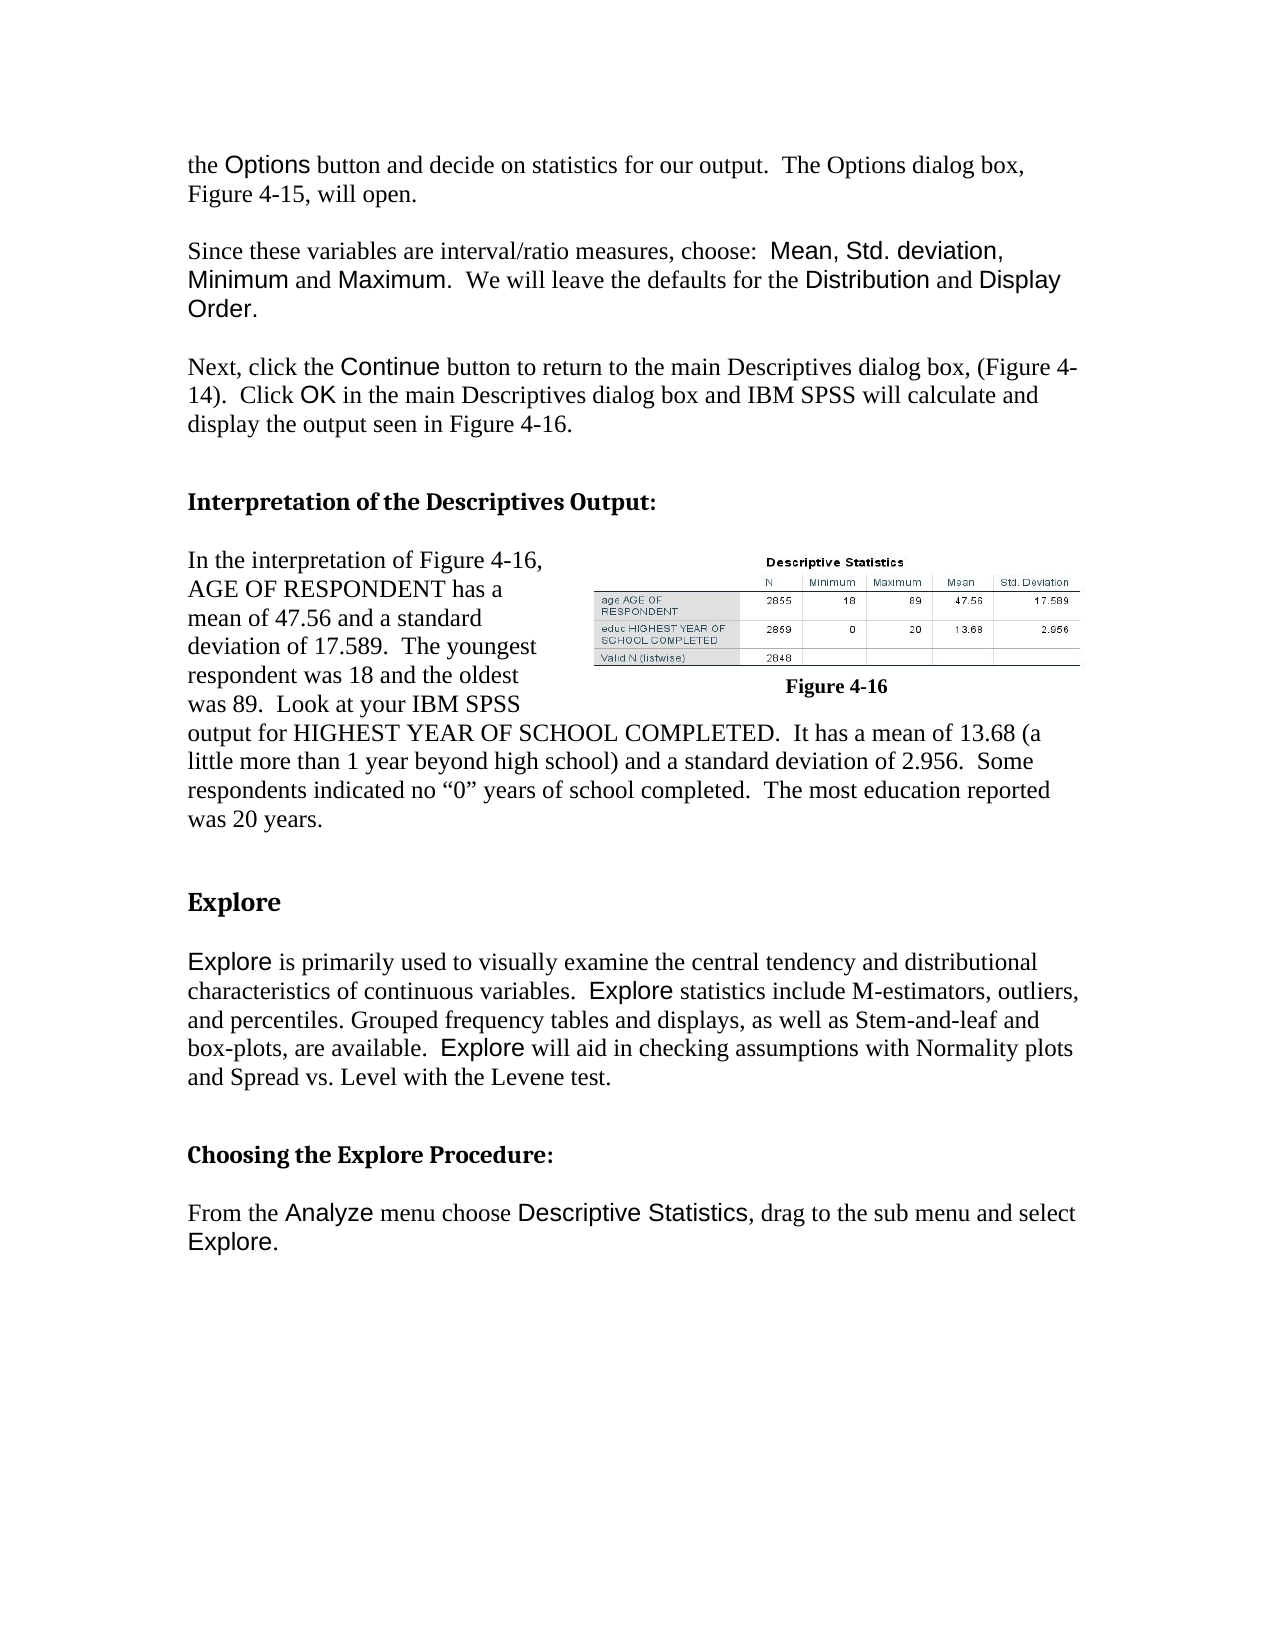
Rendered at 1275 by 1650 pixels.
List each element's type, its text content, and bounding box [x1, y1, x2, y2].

picture [586, 549, 1088, 675]
text Since these variables are interval/ratio measures, choose: Mean, Std. deviation, Minimum and Maximum. We will leave the defaults for the Distribution and Display Order. [187, 236, 1087, 323]
subtitle Choosing the Explore Procedure: [187, 1141, 1087, 1169]
text From the Analyze menu choose Descriptive Statistics, drag to the sub menu and select Explore. [187, 1198, 1087, 1256]
text In the interpretation of Figure 4-16, AGE OF RESPONDENT has a mean of 47.56 and a standard deviation of 17.589. The youngest respondent was 18 and the oldest was 89. Look at your IBM SPSS output for HIGHEST YEAR OF SCHOOL COMPLETED. It has a mean of 13.68 (a little more than 1 year beyond high school) and a standard deviation of 2.956. Some respondents indicated no “0” years of school completed. The most education reported was 20 years. [187, 545, 1087, 833]
text Explore is primarily used to visually examine the central tendency and distributional characteristics of continuous variables. Explore statistics include M-estimators, outliers, and percentiles. Grouped frequency tables and displays, as well as Stem-and-leaf and box-plots, are available. Explore will aid in checking assumptions with Normality plots and Spread vs. Level with the Levene test. [187, 947, 1087, 1091]
text Next, click the Continue button to return to the main Descriptives dialog box, (Figure 4-14). Click OK in the main Descriptives dialog box and IBM SPSS will calculate and display the output seen in Figure 4-16. [187, 352, 1087, 438]
subtitle Interpretation of the Descriptives Output: [187, 488, 1087, 516]
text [187, 150, 1087, 208]
subtitle Explore [187, 887, 1087, 918]
